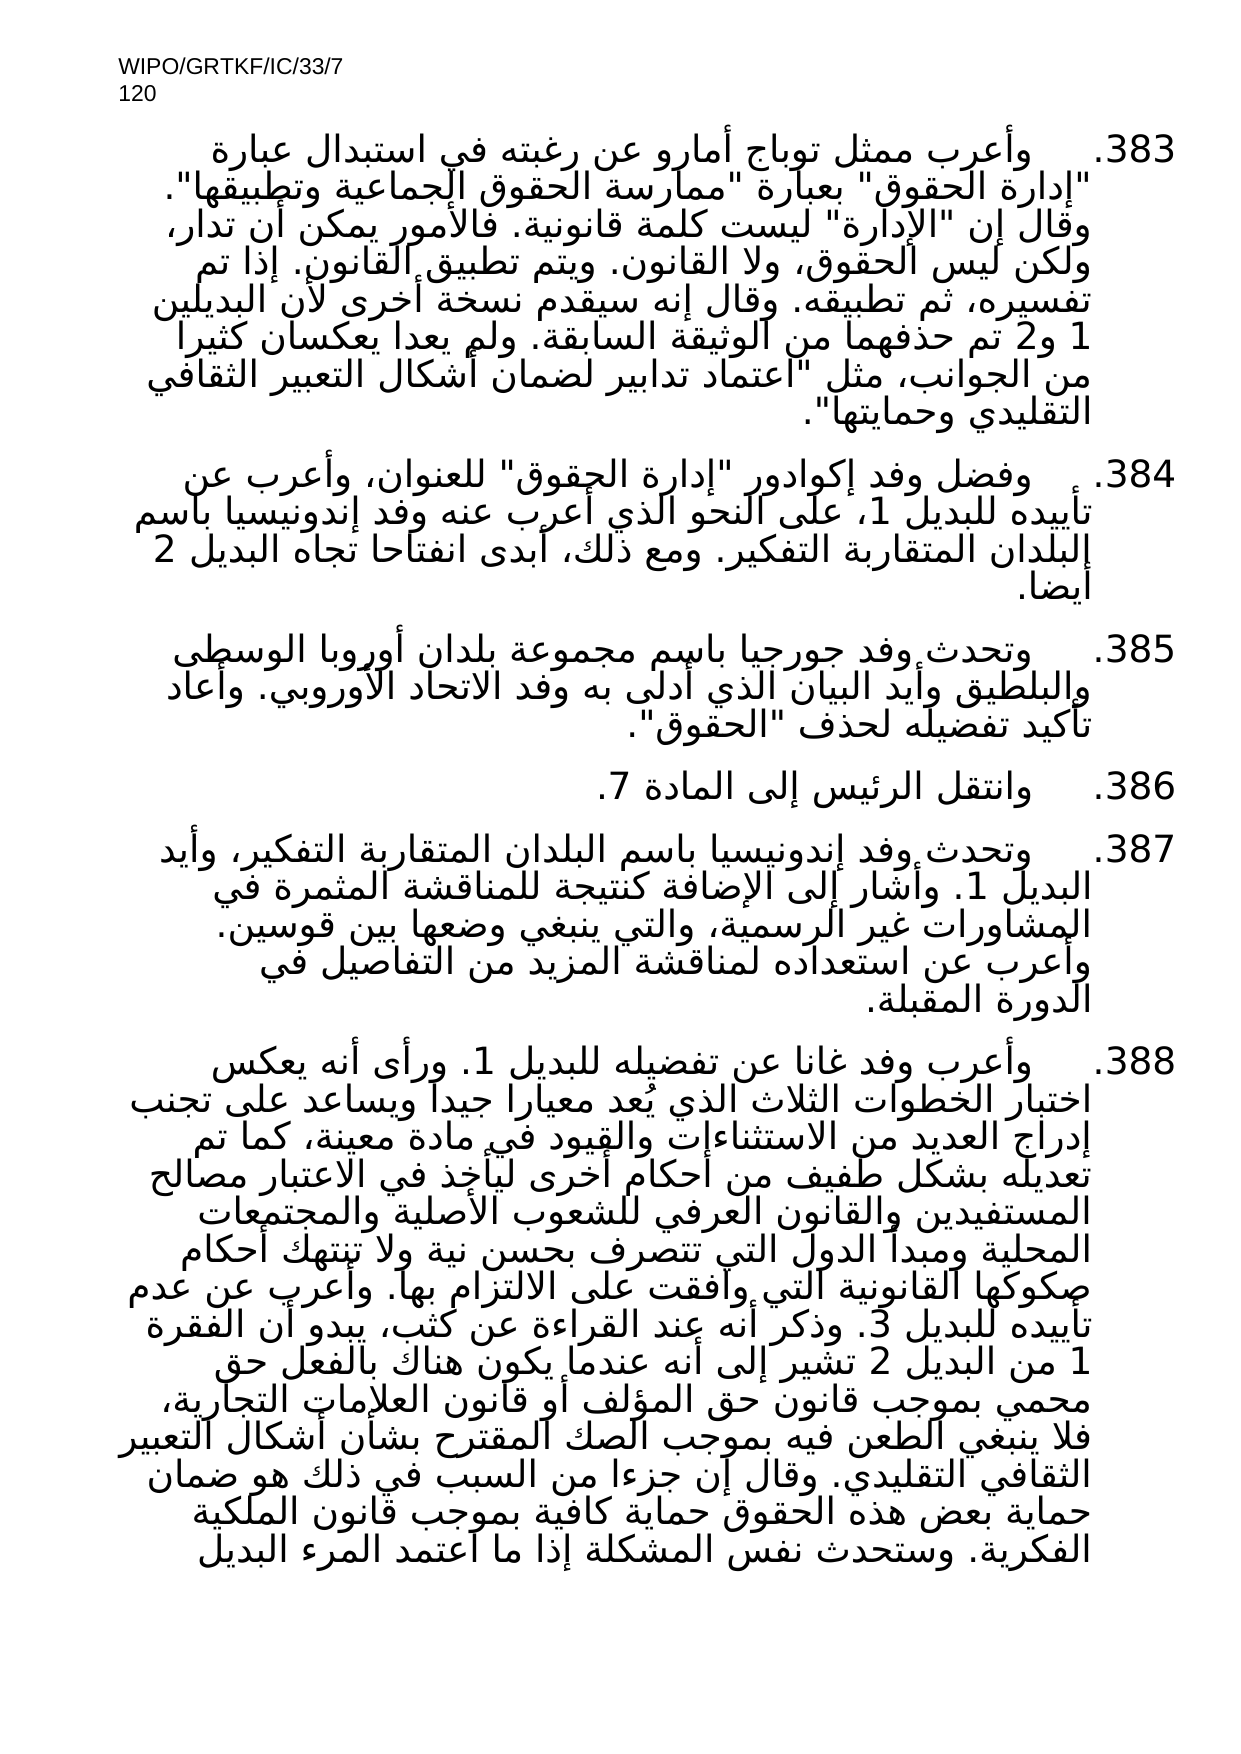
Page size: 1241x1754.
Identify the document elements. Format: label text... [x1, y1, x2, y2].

text وفضل وفد إكوادور "إدارة الحقوق" للعنوان، وأعرب عن تأييده للبديل 1، على النحو الذي أعرب عنه وفد إندونيسيا باسم البلدان المتقاربة التفكير. ومع ذلك، أبدى انفتاحا تجاه البديل 2 أيضا. [118, 457, 1092, 607]
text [118, 1045, 1092, 1570]
text وأعرب ممثل توباج أمارو عن رغبته في استبدال عبارة "إدارة الحقوق" بعبارة "ممارسة الحقوق الجماعية وتطبيقها". وقال إن "الإدارة" ليست كلمة قانونية. فالأمور يمكن أن تدار، ولكن ليس الحقوق، ولا القانون. ويتم تطبيق القانون. إذا تم تفسيره، ثم تطبيقه. وقال إنه سيقدم نسخة أخرى لأن البديلين 1 و2 تم حذفهما من الوثيقة السابقة. ولم يعدا يعكسان كثيرا من الجوانب، مثل "اعتماد تدابير لضمان أشكال التعبير الثقافي التقليدي وحمايتها". [118, 132, 1092, 432]
text وانتقل الرئيس إلى المادة 7. [118, 770, 906, 807]
text وتحدث وفد إندونيسيا باسم البلدان المتقاربة التفكير، وأيد البديل 1. وأشار إلى الإضافة كنتيجة للمناقشة المثمرة في المشاورات غير الرسمية، والتي ينبغي وضعها بين قوسين. وأعرب عن استعداده لمناقشة المزيد من التفاصيل في الدورة المقبلة. [118, 832, 1092, 1020]
text وانتقل الرئيس إلى المادة 7. [888, 770, 1092, 807]
text وتحدث وفد جورجيا باسم مجموعة بلدان أوروبا الوسطى والبلطيق وأيد البيان الذي أدلى به وفد الاتحاد الأوروبي. وأعاد تأكيد تفضيله لحذف "الحقوق". [118, 632, 1092, 745]
